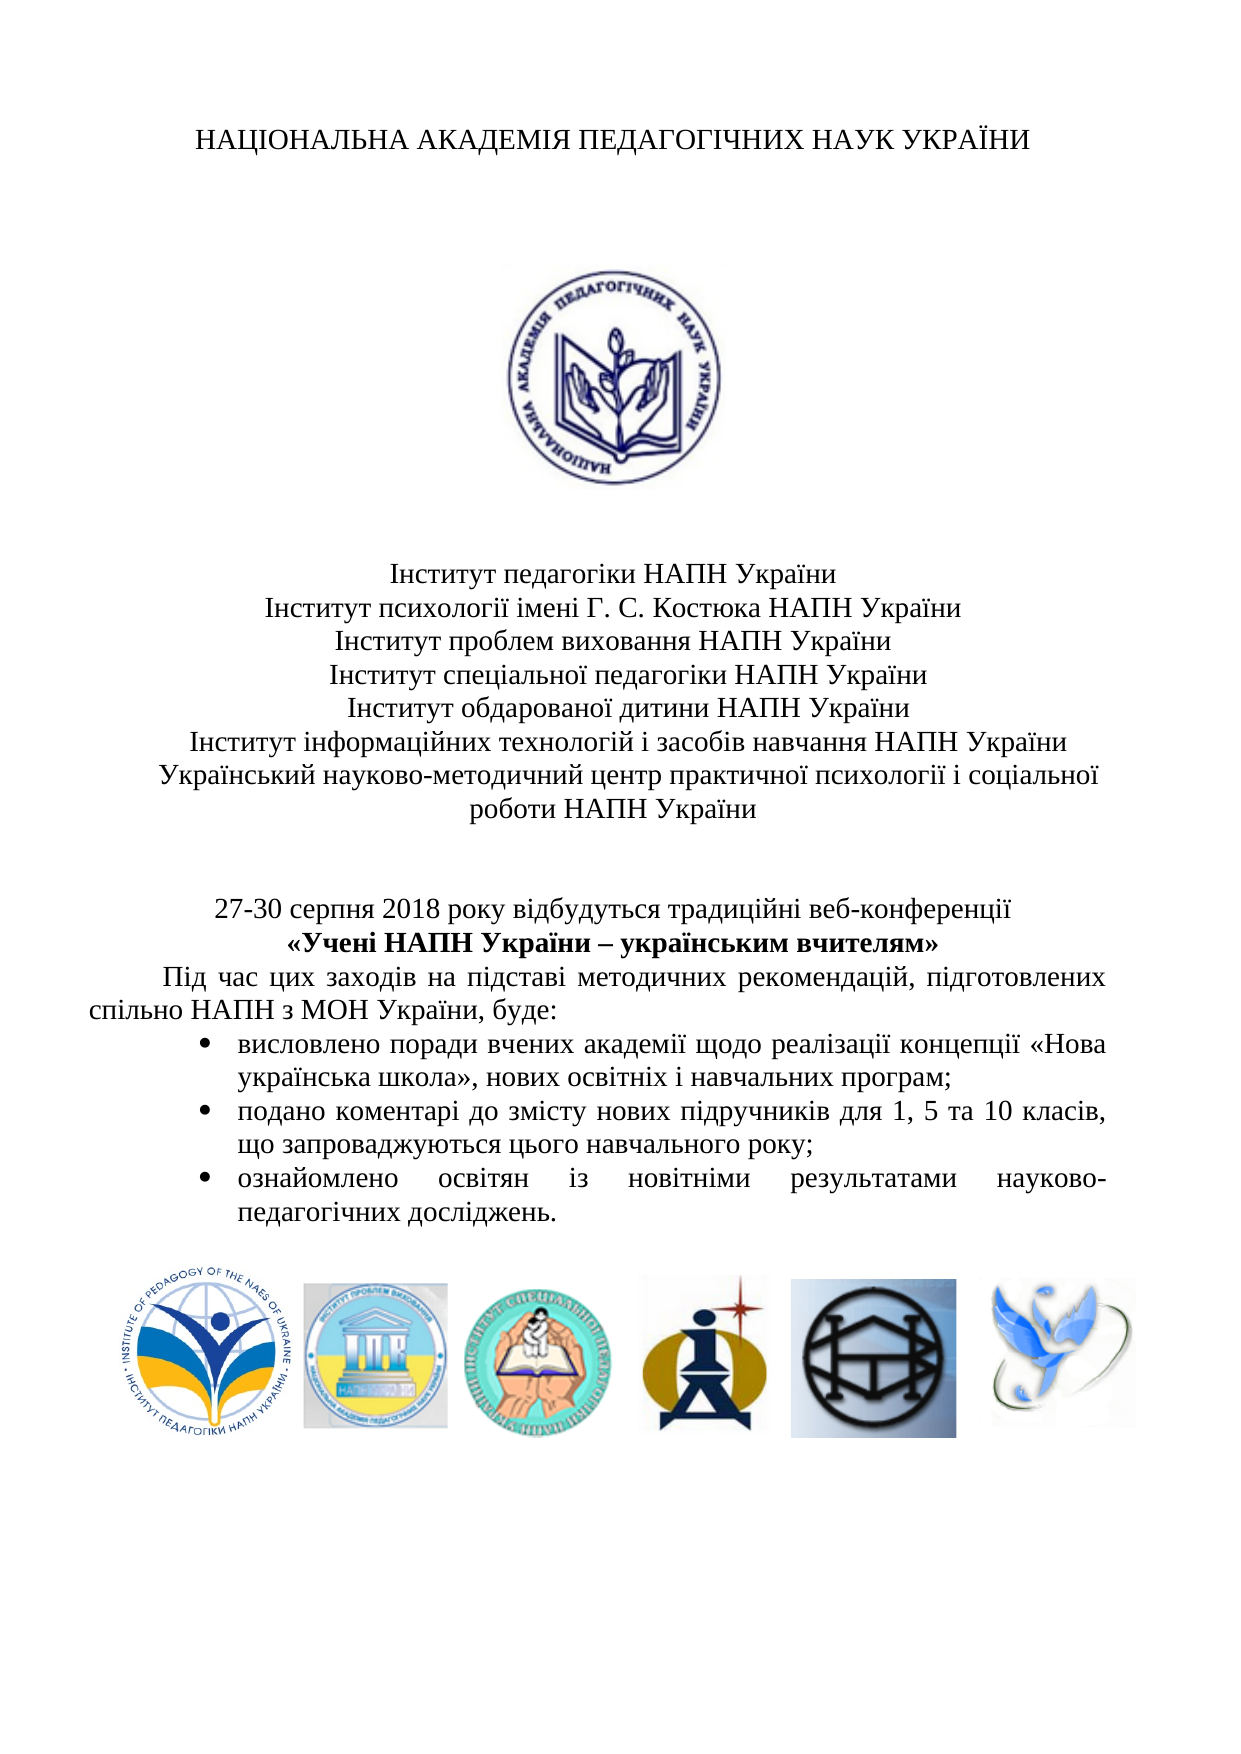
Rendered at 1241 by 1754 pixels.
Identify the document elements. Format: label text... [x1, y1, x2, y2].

text Під час цих заходів на підставі методичних рекомендацій, підготовлених спільно НАПН з МОН України, буде: [88, 959, 1107, 1026]
text «Учені НАПН України – українським вчителям» [118, 925, 1107, 959]
text Інститут психології імені Г. С. Костюка НАПН України [118, 590, 1107, 623]
list подано коментарі до змісту нових підручників для 1, 5 та 10 класів, що запроваджуються цього навчального року; [200, 1093, 1107, 1160]
text Інститут спеціальної педагогіки НАПН України [118, 657, 1107, 690]
picture [790, 1279, 957, 1438]
picture [979, 1278, 1136, 1427]
list висловлено поради вчених академії щодо реалізації концепції «Нова українська школа», нових освітніх і навчальних програм; [200, 1026, 1107, 1093]
text Український науково-методичний центр практичної психології і соціальної роботи НАПН України [118, 757, 1107, 824]
picture [118, 1260, 459, 1438]
list ознайомлено освітян із новітніми результатами науково-педагогічних досліджень. [200, 1160, 1107, 1227]
text Інститут педагогіки НАПН України [118, 556, 1107, 590]
picture [463, 1289, 613, 1438]
text 27-30 серпня 2018 року відбудуться традиційні веб-конференції [118, 892, 1107, 925]
text Інститут інформаційних технологій і засобів навчання НАПН України [118, 724, 1107, 757]
text НАЦІОНАЛЬНА АКАДЕМІЯ ПЕДАГОГІЧНИХ НАУК УКРАЇНИ [118, 122, 1107, 156]
picture [499, 256, 727, 490]
text Інститут обдарованої дитини НАПН України [118, 690, 1107, 724]
text Інститут проблем виховання НАПН України [118, 623, 1107, 657]
picture [627, 1275, 781, 1438]
